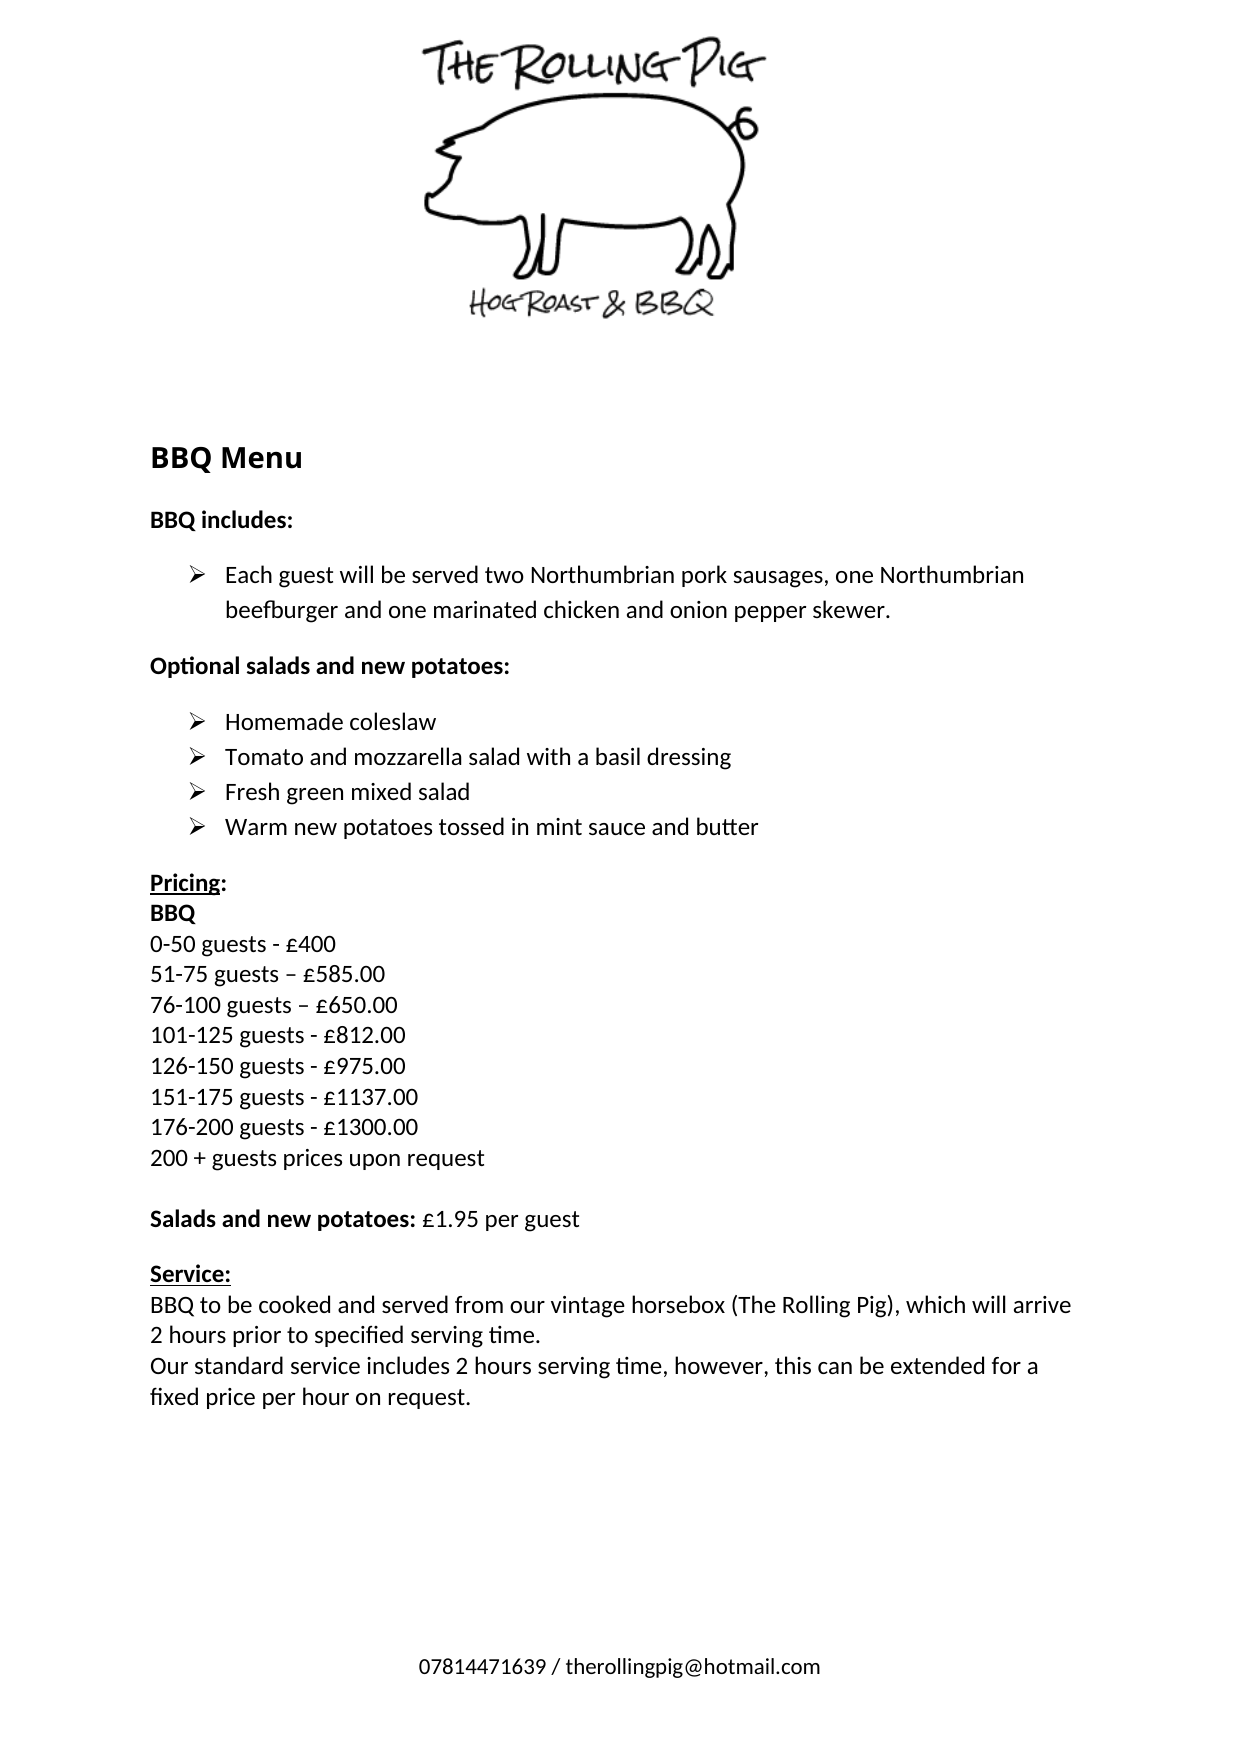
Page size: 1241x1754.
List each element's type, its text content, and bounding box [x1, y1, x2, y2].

text 76-100 guests – £650.00 [150, 989, 1090, 1020]
text 101-125 guests - £812.00 [150, 1020, 1090, 1050]
text Service: [150, 1259, 1090, 1289]
picture [365, 0, 840, 363]
text BBQ includes: [150, 504, 1090, 534]
text 151-175 guests - £1137.00 [150, 1081, 1090, 1111]
text 126-150 guests - £975.00 [150, 1050, 1090, 1081]
text Pricing: [150, 867, 1090, 898]
text Our standard service includes 2 hours serving time, however, this can be extended for a fixed price per hour on request. [150, 1350, 1090, 1411]
text 200 + guests prices upon request [150, 1142, 1090, 1172]
text 51-75 guests – £585.00 [150, 959, 1090, 989]
text BBQ Menu [150, 437, 1090, 477]
list Warm new potatoes tossed in mint sauce and butter [187, 811, 1090, 842]
list Fresh green mixed salad [187, 776, 1090, 807]
list Homemade coleslaw [187, 706, 1090, 737]
list Tomato and mozzarella salad with a basil dressing [187, 741, 1090, 772]
list Each guest will be served two Northumbrian pork sausages, one Northumbrian beefburger and one marinated chicken and onion pepper skewer. [187, 559, 1090, 625]
text 0-50 guests - £400 [150, 928, 1090, 959]
text BBQ [150, 898, 1090, 928]
text BBQ to be cooked and served from our vintage horsebox (The Rolling Pig), which will arrive 2 hours prior to specified serving time. [150, 1289, 1090, 1350]
text Salads and new potatoes: £1.95 per guest [150, 1203, 1090, 1233]
text Optional salads and new potatoes: [150, 650, 1090, 681]
text 176-200 guests - £1300.00 [150, 1111, 1090, 1142]
